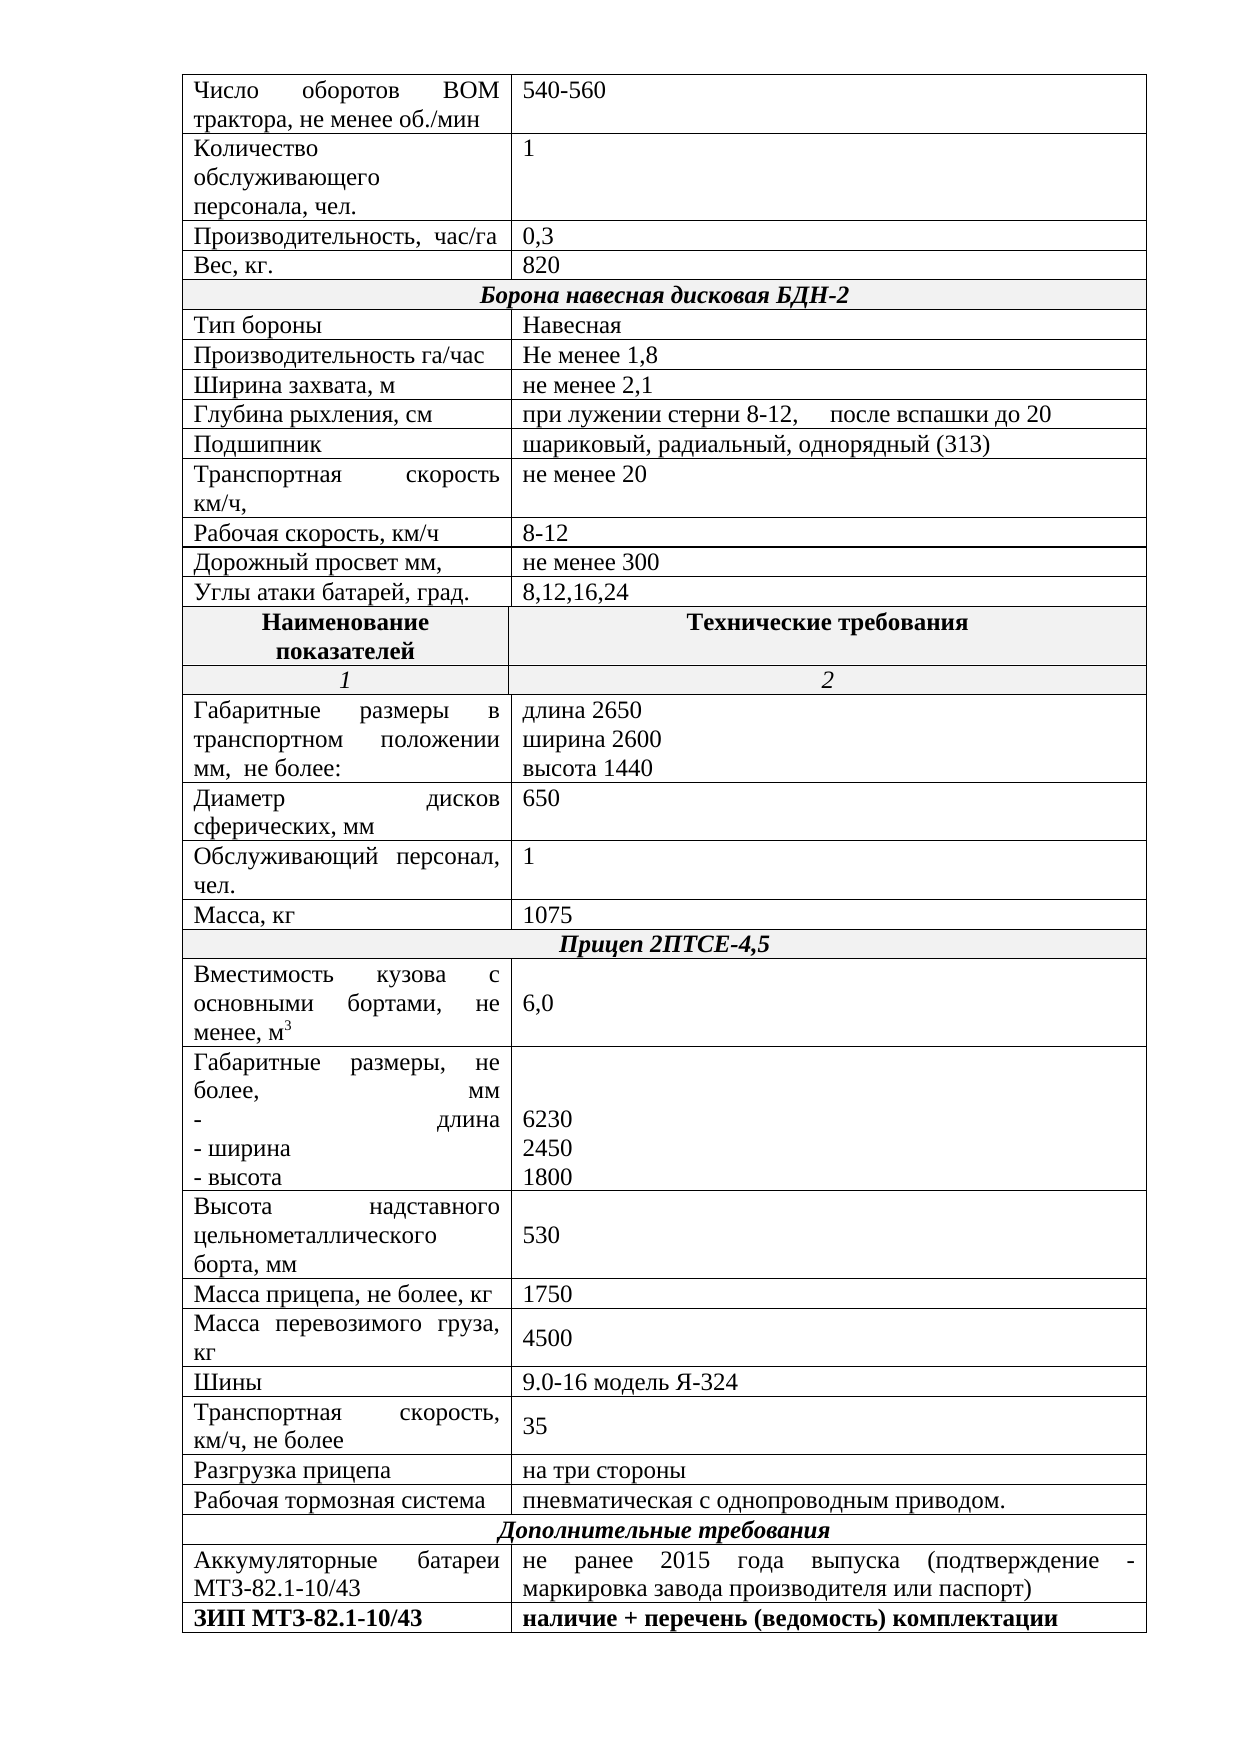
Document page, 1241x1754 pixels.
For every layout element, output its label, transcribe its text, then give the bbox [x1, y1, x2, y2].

table_cell не менее 300 [512, 548, 1146, 576]
table_cell Габаритные размеры, не более, мм - длина - ширина - высота [183, 1047, 511, 1190]
table_cell 1750 [512, 1279, 1146, 1307]
table_cell 2 [509, 666, 1146, 694]
table_cell пневматическая с однопроводным приводом. [512, 1485, 1146, 1514]
table_cell Углы атаки батарей, град. [183, 577, 511, 606]
table_cell Транспортная скорость, км/ч, не более [183, 1397, 511, 1454]
table_cell 530 [512, 1191, 1146, 1278]
table_cell 1 [512, 134, 1146, 220]
table_cell Производительность га/час [183, 340, 511, 369]
table_cell Масса, кг [183, 900, 511, 928]
table_cell на три стороны [512, 1455, 1146, 1484]
table_cell Дорожный просвет мм, [183, 548, 511, 576]
table_cell не менее 20 [512, 459, 1146, 517]
table_cell 1075 [512, 900, 1146, 928]
table_cell 6,0 [512, 959, 1146, 1046]
table_cell Транспортная скорость км/ч, [183, 459, 511, 517]
table_cell Габаритные размеры в транспортном положении мм, не более: [183, 695, 511, 782]
table_cell Технические требования [509, 607, 1146, 664]
table_cell 1 [183, 666, 508, 694]
table_cell Разгрузка прицепа [183, 1455, 511, 1484]
table_cell 8-12 [512, 518, 1146, 546]
table_cell Навесная [512, 310, 1146, 339]
table_cell при лужении стерни 8-12, после вспашки до 20 [512, 400, 1146, 428]
table_cell шариковый, радиальный, однорядный (313) [512, 429, 1146, 458]
table_cell 4500 [512, 1309, 1146, 1366]
table_cell Производительность, час/га [183, 221, 511, 249]
table_cell 6230 2450 1800 [512, 1047, 1146, 1190]
table_cell 8,12,16,24 [512, 577, 1146, 606]
table_cell 1 [512, 841, 1146, 899]
table_cell Число оборотов ВОМ трактора, не менее об./мин [183, 75, 511, 132]
table_cell не ранее 2015 года выпуска (подтверждение - маркировка завода производителя или паспорт) [512, 1545, 1146, 1602]
table_cell Рабочая скорость, км/ч [183, 518, 511, 546]
table_cell 35 [512, 1397, 1146, 1454]
table_cell Масса перевозимого груза, кг [183, 1309, 511, 1366]
table_cell Количество обслуживающего персонала, чел. [183, 134, 511, 220]
table_cell Вместимость кузова с основными бортами, не менее, м3 [183, 959, 511, 1046]
table_cell наличие + перечень (ведомость) комплектации [512, 1603, 1146, 1632]
table_cell Шины [183, 1367, 511, 1396]
table_cell Вес, кг. [183, 251, 511, 279]
table_cell Дополнительные требования [183, 1515, 1146, 1544]
table_cell ЗИП МТЗ-82.1-10/43 [183, 1603, 511, 1632]
table_cell Обслуживающий персонал, чел. [183, 841, 511, 899]
table_cell Наименование показателей [183, 607, 508, 664]
table_cell Рабочая тормозная система [183, 1485, 511, 1514]
table_cell 820 [512, 251, 1146, 279]
table_cell Не менее 1,8 [512, 340, 1146, 369]
table_cell Борона навесная дисковая БДН-2 [183, 280, 1146, 309]
table_cell 540-560 [512, 75, 1146, 132]
table_cell 9.0-16 модель Я-324 [512, 1367, 1146, 1396]
table_cell 0,3 [512, 221, 1146, 249]
table_cell Ширина захвата, м [183, 370, 511, 398]
table_cell длина 2650 ширина 2600 высота 1440 [512, 695, 1146, 782]
table_cell 650 [512, 783, 1146, 840]
table_cell не менее 2,1 [512, 370, 1146, 398]
table_cell Масса прицепа, не более, кг [183, 1279, 511, 1307]
table_cell Диаметр дисков сферических, мм [183, 783, 511, 840]
table_cell Тип бороны [183, 310, 511, 339]
table_cell Глубина рыхления, см [183, 400, 511, 428]
table_cell Подшипник [183, 429, 511, 458]
table_cell Аккумуляторные батареи МТЗ-82.1-10/43 [183, 1545, 511, 1602]
table_cell Прицеп 2ПТСЕ-4,5 [183, 930, 1146, 958]
table_cell Высота надставного цельнометаллического борта, мм [183, 1191, 511, 1278]
